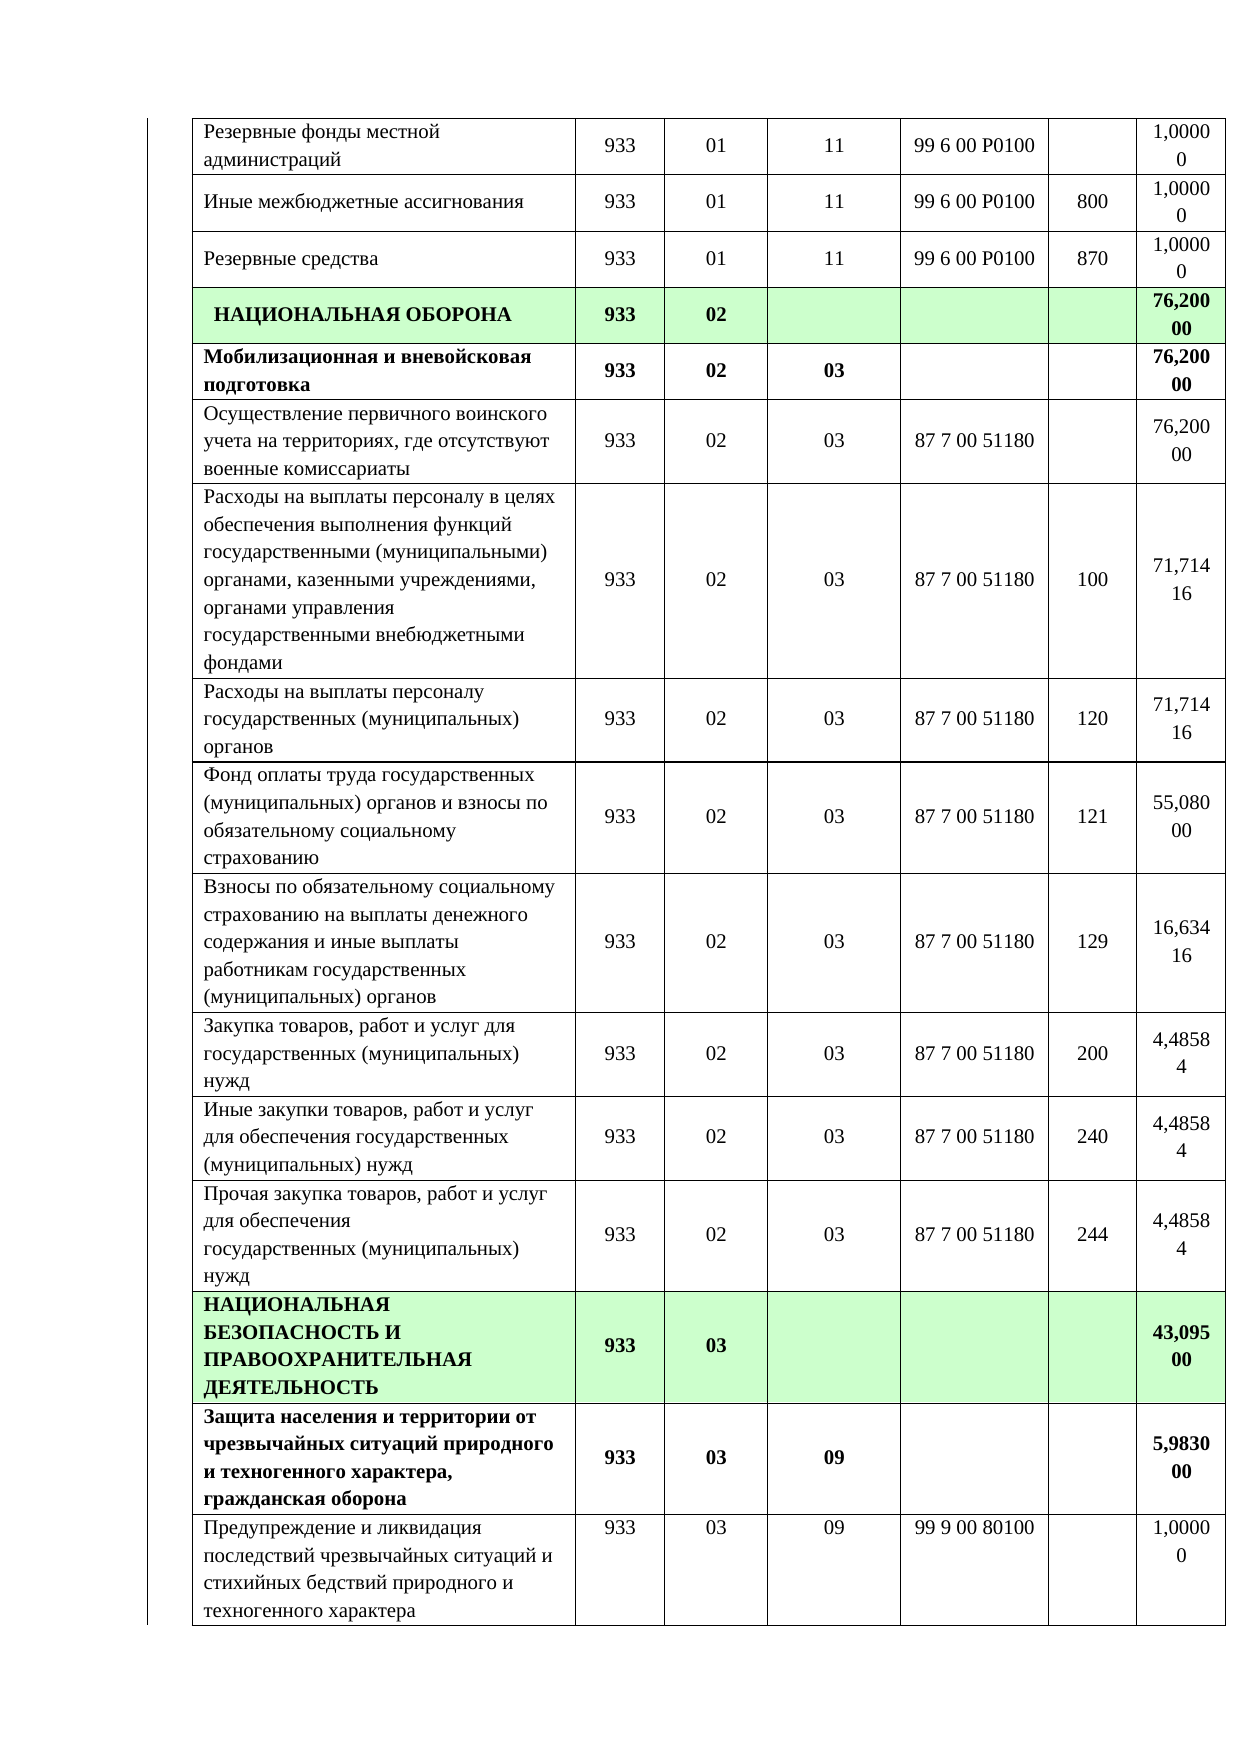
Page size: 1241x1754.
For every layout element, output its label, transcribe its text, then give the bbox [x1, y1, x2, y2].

table_cell 02 [665, 1181, 767, 1291]
table_cell 87 7 00 51180 [901, 484, 1048, 677]
table_cell 55,08000 [1137, 763, 1225, 873]
table_cell 800 [1049, 175, 1136, 231]
table_cell 933 [576, 288, 664, 343]
table_cell НАЦИОНАЛЬНАЯ БЕЗОПАСНОСТЬ И ПРАВООХРАНИТЕЛЬНАЯ ДЕЯТЕЛЬНОСТЬ [193, 1292, 575, 1402]
table_cell [1049, 344, 1136, 399]
table_cell 16,63416 [1137, 874, 1225, 1012]
table_cell 1,00000 [1137, 1515, 1225, 1625]
table_cell 129 [1049, 874, 1136, 1012]
table_cell 933 [576, 400, 664, 483]
table_cell 09 [768, 1515, 900, 1625]
table_cell 933 [576, 763, 664, 873]
table_cell 02 [665, 288, 767, 343]
table_cell Иные межбюджетные ассигнования [193, 175, 575, 231]
table_cell 02 [665, 1013, 767, 1096]
table_cell 99 6 00 Р0100 [901, 175, 1048, 231]
table_cell 03 [665, 1404, 767, 1514]
table_cell 03 [665, 1292, 767, 1402]
table_cell [901, 344, 1048, 399]
table_cell 240 [1049, 1097, 1136, 1179]
table_cell Прочая закупка товаров, работ и услуг для обеспечения государственных (муниципальных) нужд [193, 1181, 575, 1291]
table_cell [901, 1292, 1048, 1402]
table_cell 87 7 00 51180 [901, 1181, 1048, 1291]
table_cell 120 [1049, 679, 1136, 761]
table_cell 99 9 00 80100 [901, 1515, 1048, 1625]
table_cell 4,48584 [1137, 1097, 1225, 1179]
table_cell 01 [665, 119, 767, 174]
table_cell [901, 288, 1048, 343]
table_cell Защита населения и территории от чрезвычайных ситуаций природного и техногенного характера, гражданская оборона [193, 1404, 575, 1514]
table_cell 87 7 00 51180 [901, 1013, 1048, 1096]
table_cell 03 [768, 484, 900, 677]
table_cell 76,20000 [1137, 400, 1225, 483]
table_cell 71,71416 [1137, 679, 1225, 761]
table_cell 933 [576, 1181, 664, 1291]
table_cell 87 7 00 51180 [901, 679, 1048, 761]
table_cell 03 [768, 400, 900, 483]
table_cell 02 [665, 1097, 767, 1179]
table_cell 03 [665, 1515, 767, 1625]
table_cell [1049, 119, 1136, 174]
table_cell 02 [665, 874, 767, 1012]
table_cell 1,00000 [1137, 232, 1225, 287]
table_cell 933 [576, 1013, 664, 1096]
table_cell 11 [768, 232, 900, 287]
table_cell 1,00000 [1137, 175, 1225, 231]
table_cell 870 [1049, 232, 1136, 287]
table_cell 933 [576, 344, 664, 399]
table_cell 71,71416 [1137, 484, 1225, 677]
table_cell [901, 1404, 1048, 1514]
table_cell 03 [768, 1097, 900, 1179]
table_cell 03 [768, 874, 900, 1012]
table_cell 02 [665, 679, 767, 761]
table_cell 933 [576, 484, 664, 677]
table_cell 87 7 00 51180 [901, 1097, 1048, 1179]
table_cell 5,983000 [1137, 1404, 1225, 1514]
table_cell 03 [768, 679, 900, 761]
table_cell 933 [576, 232, 664, 287]
table_cell [1049, 1292, 1136, 1402]
table_cell Взносы по обязательному социальному страхованию на выплаты денежного содержания и иные выплаты работникам государственных (муниципальных) органов [193, 874, 575, 1012]
table_cell 87 7 00 51180 [901, 763, 1048, 873]
table_cell 02 [665, 763, 767, 873]
table_cell 933 [576, 119, 664, 174]
table_cell 02 [665, 344, 767, 399]
table_cell 244 [1049, 1181, 1136, 1291]
table_cell 99 6 00 Р0100 [901, 232, 1048, 287]
table_cell 02 [665, 484, 767, 677]
table_cell Расходы на выплаты персоналу государственных (муниципальных) органов [193, 679, 575, 761]
table_cell 02 [665, 400, 767, 483]
table_cell 933 [576, 679, 664, 761]
table_cell 4,48584 [1137, 1013, 1225, 1096]
table_cell 03 [768, 763, 900, 873]
table_cell [1049, 1515, 1136, 1625]
table_cell 11 [768, 175, 900, 231]
table_cell 933 [576, 1292, 664, 1402]
table_cell 933 [576, 1404, 664, 1514]
table_cell 11 [768, 119, 900, 174]
table_cell 76,20000 [1137, 288, 1225, 343]
table_cell Осуществление первичного воинского учета на территориях, где отсутствуют военные комиссариаты [193, 400, 575, 483]
table_cell [1049, 288, 1136, 343]
table_cell 933 [576, 175, 664, 231]
table_cell Иные закупки товаров, работ и услуг для обеспечения государственных (муниципальных) нужд [193, 1097, 575, 1179]
table_cell 933 [576, 1515, 664, 1625]
table_cell 01 [665, 175, 767, 231]
table_cell Мобилизационная и вневойсковая подготовка [193, 344, 575, 399]
table_cell 1,00000 [1137, 119, 1225, 174]
table_cell Расходы на выплаты персоналу в целях обеспечения выполнения функций государственными (муниципальными) органами, казенными учреждениями, органами управления государственными внебюджетными фондами [193, 484, 575, 677]
table_cell [1049, 400, 1136, 483]
table_cell 100 [1049, 484, 1136, 677]
table_cell [768, 288, 900, 343]
table_cell 03 [768, 1013, 900, 1096]
table_cell 01 [665, 232, 767, 287]
table_cell 09 [768, 1404, 900, 1514]
table_cell [1049, 1404, 1136, 1514]
table_cell Предупреждение и ликвидация последствий чрезвычайных ситуаций и стихийных бедствий природного и техногенного характера [193, 1515, 575, 1625]
table_cell Резервные фонды местной администраций [193, 119, 575, 174]
table_cell 200 [1049, 1013, 1136, 1096]
table_cell Фонд оплаты труда государственных (муниципальных) органов и взносы по обязательному социальному страхованию [193, 763, 575, 873]
table_cell 933 [576, 874, 664, 1012]
table_cell 87 7 00 51180 [901, 400, 1048, 483]
table_cell 03 [768, 1181, 900, 1291]
table_cell 03 [768, 344, 900, 399]
table_cell 43,09500 [1137, 1292, 1225, 1402]
table_cell 121 [1049, 763, 1136, 873]
table_cell 933 [576, 1097, 664, 1179]
table_cell Закупка товаров, работ и услуг для государственных (муниципальных) нужд [193, 1013, 575, 1096]
table_cell 76,20000 [1137, 344, 1225, 399]
table_cell [768, 1292, 900, 1402]
table_cell 99 6 00 Р0100 [901, 119, 1048, 174]
table_cell Резервные средства [193, 232, 575, 287]
table_cell НАЦИОНАЛЬНАЯ ОБОРОНА [193, 288, 575, 343]
table_cell 87 7 00 51180 [901, 874, 1048, 1012]
table_cell 4,48584 [1137, 1181, 1225, 1291]
